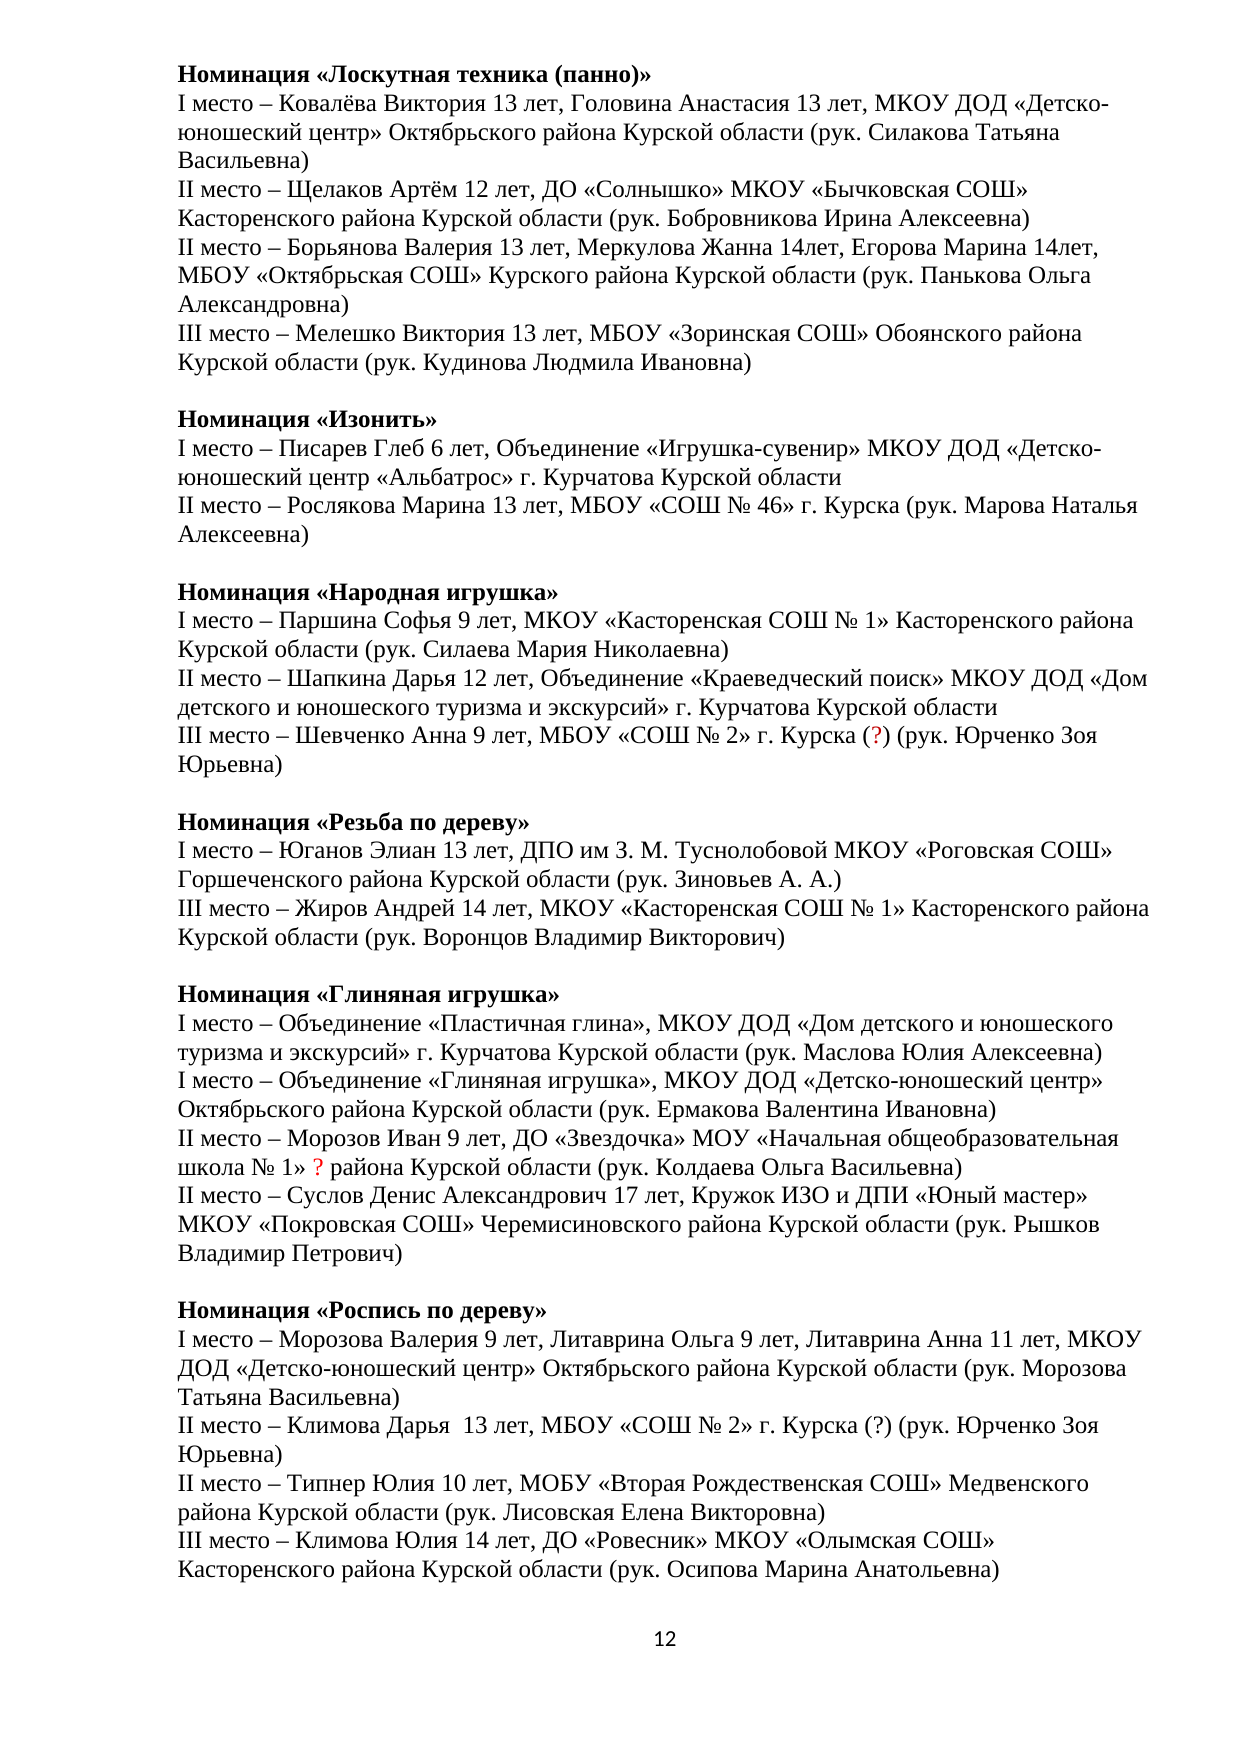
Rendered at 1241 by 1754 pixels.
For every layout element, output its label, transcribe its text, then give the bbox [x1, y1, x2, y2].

text III место – Шевченко Анна 9 лет, МБОУ «СОШ № 2» г. Курска (?) (рук. Юрченко Зоя Юрьевна) [177, 720, 1152, 778]
text Номинация «Лоскутная техника (панно)» [177, 59, 1152, 88]
text II место – Суслов Денис Александрович 17 лет, Кружок ИЗО и ДПИ «Юный мастер» МКОУ «Покровская СОШ» Черемисиновского района Курской области (рук. Рышков Владимир Петрович) [177, 1180, 1152, 1267]
text II место – Борьянова Валерия 13 лет, Меркулова Жанна 14лет, Егорова Марина 14лет, МБОУ «Октябрьская СОШ» Курского района Курской области (рук. Панькова Ольга Александровна) [177, 232, 1152, 318]
text II место – Морозов Иван 9 лет, ДО «Звездочка» МОУ «Начальная общеобразовательная школа № 1» ? района Курской области (рук. Колдаева Ольга Васильевна) [177, 1123, 1152, 1180]
text Номинация «Изонить» [177, 404, 1152, 433]
text Номинация «Резьба по дереву» [177, 807, 1152, 835]
text III место – Климова Юлия 14 лет, ДО «Ровесник» МКОУ «Олымская СОШ» Касторенского района Курской области (рук. Осипова Марина Анатольевна) [177, 1525, 1152, 1583]
text II место – Щелаков Артём 12 лет, ДО «Солнышко» МКОУ «Бычковская СОШ» Касторенского района Курской области (рук. Бобровникова Ирина Алексеевна) [177, 174, 1152, 232]
text I место – Юганов Элиан 13 лет, ДПО им З. М. Туснолобовой МКОУ «Роговская СОШ» Горшеченского района Курской области (рук. Зиновьев А. А.) [177, 835, 1152, 893]
text II место – Климова Дарья 13 лет, МБОУ «СОШ № 2» г. Курска (?) (рук. Юрченко Зоя Юрьевна) [177, 1410, 1152, 1468]
text I место – Ковалёва Виктория 13 лет, Головина Анастасия 13 лет, МКОУ ДОД «Детско-юношеский центр» Октябрьского района Курской области (рук. Силакова Татьяна Васильевна) [177, 88, 1152, 174]
text I место – Объединение «Глиняная игрушка», МКОУ ДОД «Детско-юношеский центр» Октябрьского района Курской области (рук. Ермакова Валентина Ивановна) [177, 1065, 1152, 1123]
text I место – Объединение «Пластичная глина», МКОУ ДОД «Дом детского и юношеского туризма и экскурсий» г. Курчатова Курской области (рук. Маслова Юлия Алексеевна) [177, 1008, 1152, 1065]
text II место – Шапкина Дарья 12 лет, Объединение «Краеведческий поиск» МКОУ ДОД «Дом детского и юношеского туризма и экскурсий» г. Курчатова Курской области [177, 663, 1152, 720]
text I место – Паршина Софья 9 лет, МКОУ «Касторенская СОШ № 1» Касторенского района Курской области (рук. Силаева Мария Николаевна) [177, 605, 1152, 663]
text Номинация «Глиняная игрушка» [177, 979, 1152, 1008]
text II место – Типнер Юлия 10 лет, МОБУ «Вторая Рождественская СОШ» Медвенского района Курской области (рук. Лисовская Елена Викторовна) [177, 1468, 1152, 1525]
text I место – Писарев Глеб 6 лет, Объединение «Игрушка-сувенир» МКОУ ДОД «Детско-юношеский центр «Альбатрос» г. Курчатова Курской области [177, 433, 1152, 490]
text Номинация «Роспись по дереву» [177, 1295, 1152, 1324]
text Номинация «Народная игрушка» [177, 577, 1152, 605]
text I место – Морозова Валерия 9 лет, Литаврина Ольга 9 лет, Литаврина Анна 11 лет, МКОУ ДОД «Детско-юношеский центр» Октябрьского района Курской области (рук. Морозова Татьяна Васильевна) [177, 1324, 1152, 1410]
text III место – Мелешко Виктория 13 лет, МБОУ «Зоринская СОШ» Обоянского района Курской области (рук. Кудинова Людмила Ивановна) [177, 318, 1152, 375]
text II место – Рослякова Марина 13 лет, МБОУ «СОШ № 46» г. Курска (рук. Марова Наталья Алексеевна) [177, 490, 1152, 548]
text III место – Жиров Андрей 14 лет, МКОУ «Касторенская СОШ № 1» Касторенского района Курской области (рук. Воронцов Владимир Викторович) [177, 893, 1152, 950]
